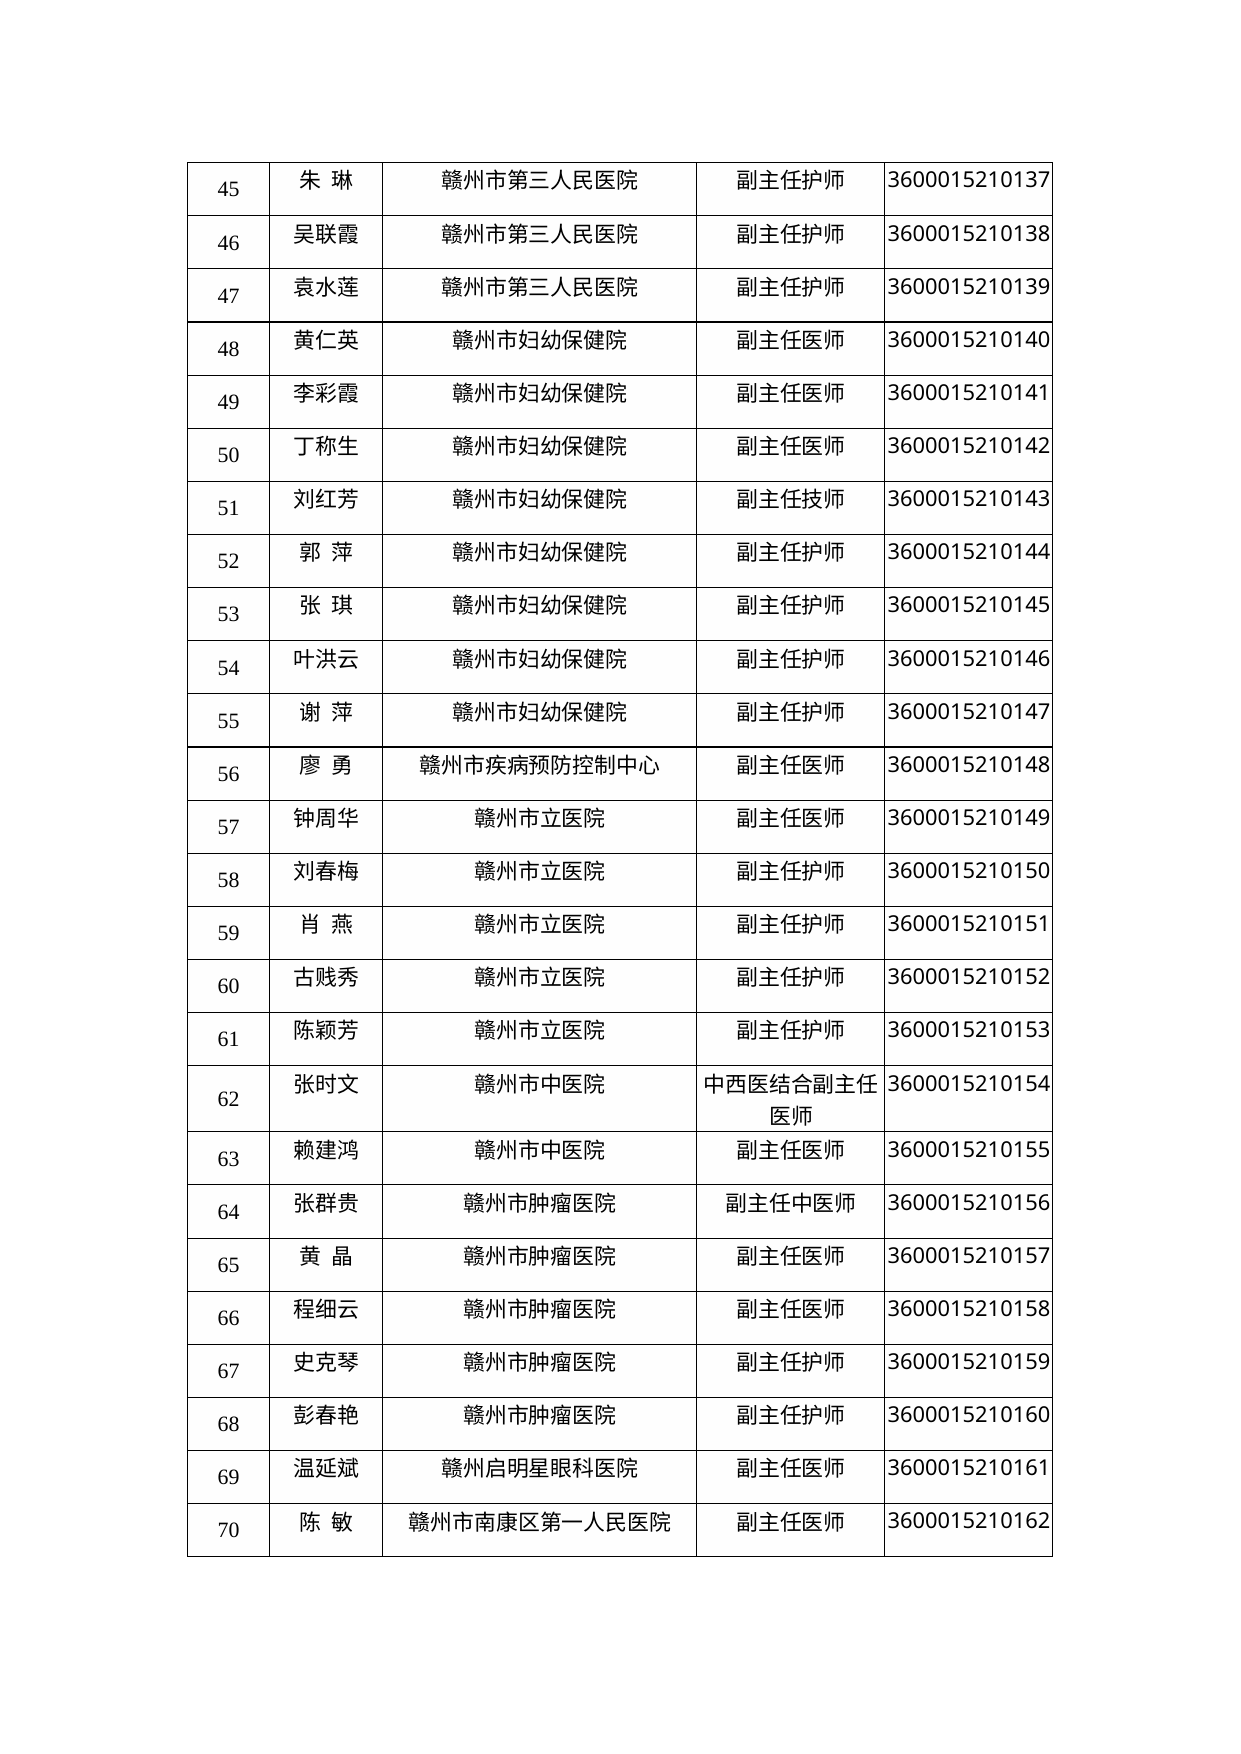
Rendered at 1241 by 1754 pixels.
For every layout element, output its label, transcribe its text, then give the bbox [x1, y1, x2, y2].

table_cell 55 [188, 694, 269, 746]
table_cell 66 [188, 1292, 269, 1344]
table_cell 赣州市第三人民医院 [383, 216, 696, 268]
table_cell 赣州市妇幼保健院 [383, 429, 696, 481]
table_cell 郭 萍 [270, 535, 382, 587]
table_cell 廖 勇 [270, 748, 382, 799]
table_cell 李彩霞 [270, 376, 382, 428]
table_cell 3600015210162 [885, 1504, 1052, 1556]
table_cell 副主任护师 [697, 1345, 884, 1397]
table_cell 副主任医师 [697, 801, 884, 853]
table_cell 52 [188, 535, 269, 587]
table_cell 57 [188, 801, 269, 853]
table_cell 副主任护师 [697, 1398, 884, 1450]
table_cell 史克琴 [270, 1345, 382, 1397]
table_cell 赣州市肿瘤医院 [383, 1292, 696, 1344]
table_cell 张时文 [270, 1066, 382, 1131]
table_cell 3600015210151 [885, 907, 1052, 959]
table_cell 中西医结合副主任医师 [697, 1066, 884, 1131]
table_cell 副主任护师 [697, 641, 884, 693]
table_cell 钟周华 [270, 801, 382, 853]
table_cell 吴联霞 [270, 216, 382, 268]
table_cell 赣州市妇幼保健院 [383, 694, 696, 746]
table_cell 60 [188, 960, 269, 1012]
table_cell 赣州市立医院 [383, 960, 696, 1012]
table_cell 张 琪 [270, 588, 382, 640]
table_cell 副主任护师 [697, 1013, 884, 1065]
table_cell 副主任医师 [697, 1292, 884, 1344]
table_cell 3600015210152 [885, 960, 1052, 1012]
table_cell 叶洪云 [270, 641, 382, 693]
table_cell 陈 敏 [270, 1504, 382, 1556]
table_cell 赣州市第三人民医院 [383, 163, 696, 215]
table_cell 3600015210145 [885, 588, 1052, 640]
table_cell 3600015210158 [885, 1292, 1052, 1344]
table_cell 3600015210138 [885, 216, 1052, 268]
table_cell 袁水莲 [270, 269, 382, 321]
table_cell 47 [188, 269, 269, 321]
table_cell 3600015210156 [885, 1185, 1052, 1237]
table_cell 赣州市立医院 [383, 907, 696, 959]
table_cell 3600015210137 [885, 163, 1052, 215]
table_cell 赣州市南康区第一人民医院 [383, 1504, 696, 1556]
table_cell 程细云 [270, 1292, 382, 1344]
table_cell 古贱秀 [270, 960, 382, 1012]
table_cell 朱 琳 [270, 163, 382, 215]
table_cell 副主任护师 [697, 163, 884, 215]
table_cell 副主任医师 [697, 323, 884, 374]
table_cell 丁称生 [270, 429, 382, 481]
table_cell 谢 萍 [270, 694, 382, 746]
table_cell 3600015210154 [885, 1066, 1052, 1131]
table_cell 3600015210144 [885, 535, 1052, 587]
table_cell 肖 燕 [270, 907, 382, 959]
table_cell 63 [188, 1132, 269, 1184]
table_cell 3600015210141 [885, 376, 1052, 428]
table_cell 赣州市中医院 [383, 1066, 696, 1131]
table_cell 69 [188, 1451, 269, 1503]
table_cell 彭春艳 [270, 1398, 382, 1450]
table_cell 陈颖芳 [270, 1013, 382, 1065]
table_cell 3600015210142 [885, 429, 1052, 481]
table_cell 副主任医师 [697, 748, 884, 799]
table_cell 3600015210153 [885, 1013, 1052, 1065]
table_cell 副主任护师 [697, 216, 884, 268]
table_cell 副主任医师 [697, 429, 884, 481]
table_cell 3600015210161 [885, 1451, 1052, 1503]
table_cell 赣州市肿瘤医院 [383, 1398, 696, 1450]
table_cell 赣州市妇幼保健院 [383, 588, 696, 640]
table_cell 副主任护师 [697, 907, 884, 959]
table_cell 62 [188, 1066, 269, 1131]
table_cell 赣州市立医院 [383, 801, 696, 853]
table_cell 副主任护师 [697, 694, 884, 746]
table_cell 副主任护师 [697, 269, 884, 321]
table_cell 赣州市肿瘤医院 [383, 1185, 696, 1237]
table_cell 3600015210147 [885, 694, 1052, 746]
table_cell 54 [188, 641, 269, 693]
table_cell 3600015210159 [885, 1345, 1052, 1397]
table_cell 副主任技师 [697, 482, 884, 534]
table_cell 赣州市妇幼保健院 [383, 641, 696, 693]
table_cell 50 [188, 429, 269, 481]
table_cell 53 [188, 588, 269, 640]
table_cell 赣州市妇幼保健院 [383, 323, 696, 374]
table_cell 49 [188, 376, 269, 428]
table_cell 刘春梅 [270, 854, 382, 906]
table_cell 68 [188, 1398, 269, 1450]
table_cell 副主任医师 [697, 376, 884, 428]
table_cell 61 [188, 1013, 269, 1065]
table_cell 3600015210140 [885, 323, 1052, 374]
table_cell 3600015210160 [885, 1398, 1052, 1450]
table_cell 3600015210155 [885, 1132, 1052, 1184]
table_cell 3600015210149 [885, 801, 1052, 853]
table_cell 赣州市疾病预防控制中心 [383, 748, 696, 799]
table_cell 赣州市立医院 [383, 854, 696, 906]
table_cell 刘红芳 [270, 482, 382, 534]
table_cell 副主任医师 [697, 1132, 884, 1184]
table_cell 3600015210143 [885, 482, 1052, 534]
table_cell 3600015210146 [885, 641, 1052, 693]
table_cell 65 [188, 1239, 269, 1291]
table_cell 赣州市中医院 [383, 1132, 696, 1184]
table_cell 副主任医师 [697, 1239, 884, 1291]
table_cell 赣州市肿瘤医院 [383, 1239, 696, 1291]
table_cell 副主任医师 [697, 1451, 884, 1503]
table_cell 副主任护师 [697, 960, 884, 1012]
table_cell 46 [188, 216, 269, 268]
table_cell 副主任医师 [697, 1504, 884, 1556]
table_cell 温延斌 [270, 1451, 382, 1503]
table_cell 赣州市立医院 [383, 1013, 696, 1065]
table_cell 副主任护师 [697, 854, 884, 906]
table_cell 黄仁英 [270, 323, 382, 374]
table_cell 56 [188, 748, 269, 799]
table_cell 51 [188, 482, 269, 534]
table_cell 张群贵 [270, 1185, 382, 1237]
table_cell 3600015210157 [885, 1239, 1052, 1291]
table_cell 赣州市第三人民医院 [383, 269, 696, 321]
table_cell 赖建鸿 [270, 1132, 382, 1184]
table_cell 3600015210139 [885, 269, 1052, 321]
table_cell 赣州市妇幼保健院 [383, 376, 696, 428]
table_cell 70 [188, 1504, 269, 1556]
table_cell 副主任护师 [697, 535, 884, 587]
table_cell 3600015210148 [885, 748, 1052, 799]
table_cell 67 [188, 1345, 269, 1397]
table_cell 赣州市肿瘤医院 [383, 1345, 696, 1397]
table_cell 48 [188, 323, 269, 374]
table_cell 59 [188, 907, 269, 959]
table_cell 3600015210150 [885, 854, 1052, 906]
table_cell 赣州市妇幼保健院 [383, 535, 696, 587]
table_cell 赣州启明星眼科医院 [383, 1451, 696, 1503]
table_cell 副主任护师 [697, 588, 884, 640]
table_cell 45 [188, 163, 269, 215]
table_cell 副主任中医师 [697, 1185, 884, 1237]
table_cell 58 [188, 854, 269, 906]
table_cell 64 [188, 1185, 269, 1237]
table_cell 黄 晶 [270, 1239, 382, 1291]
table_cell 赣州市妇幼保健院 [383, 482, 696, 534]
